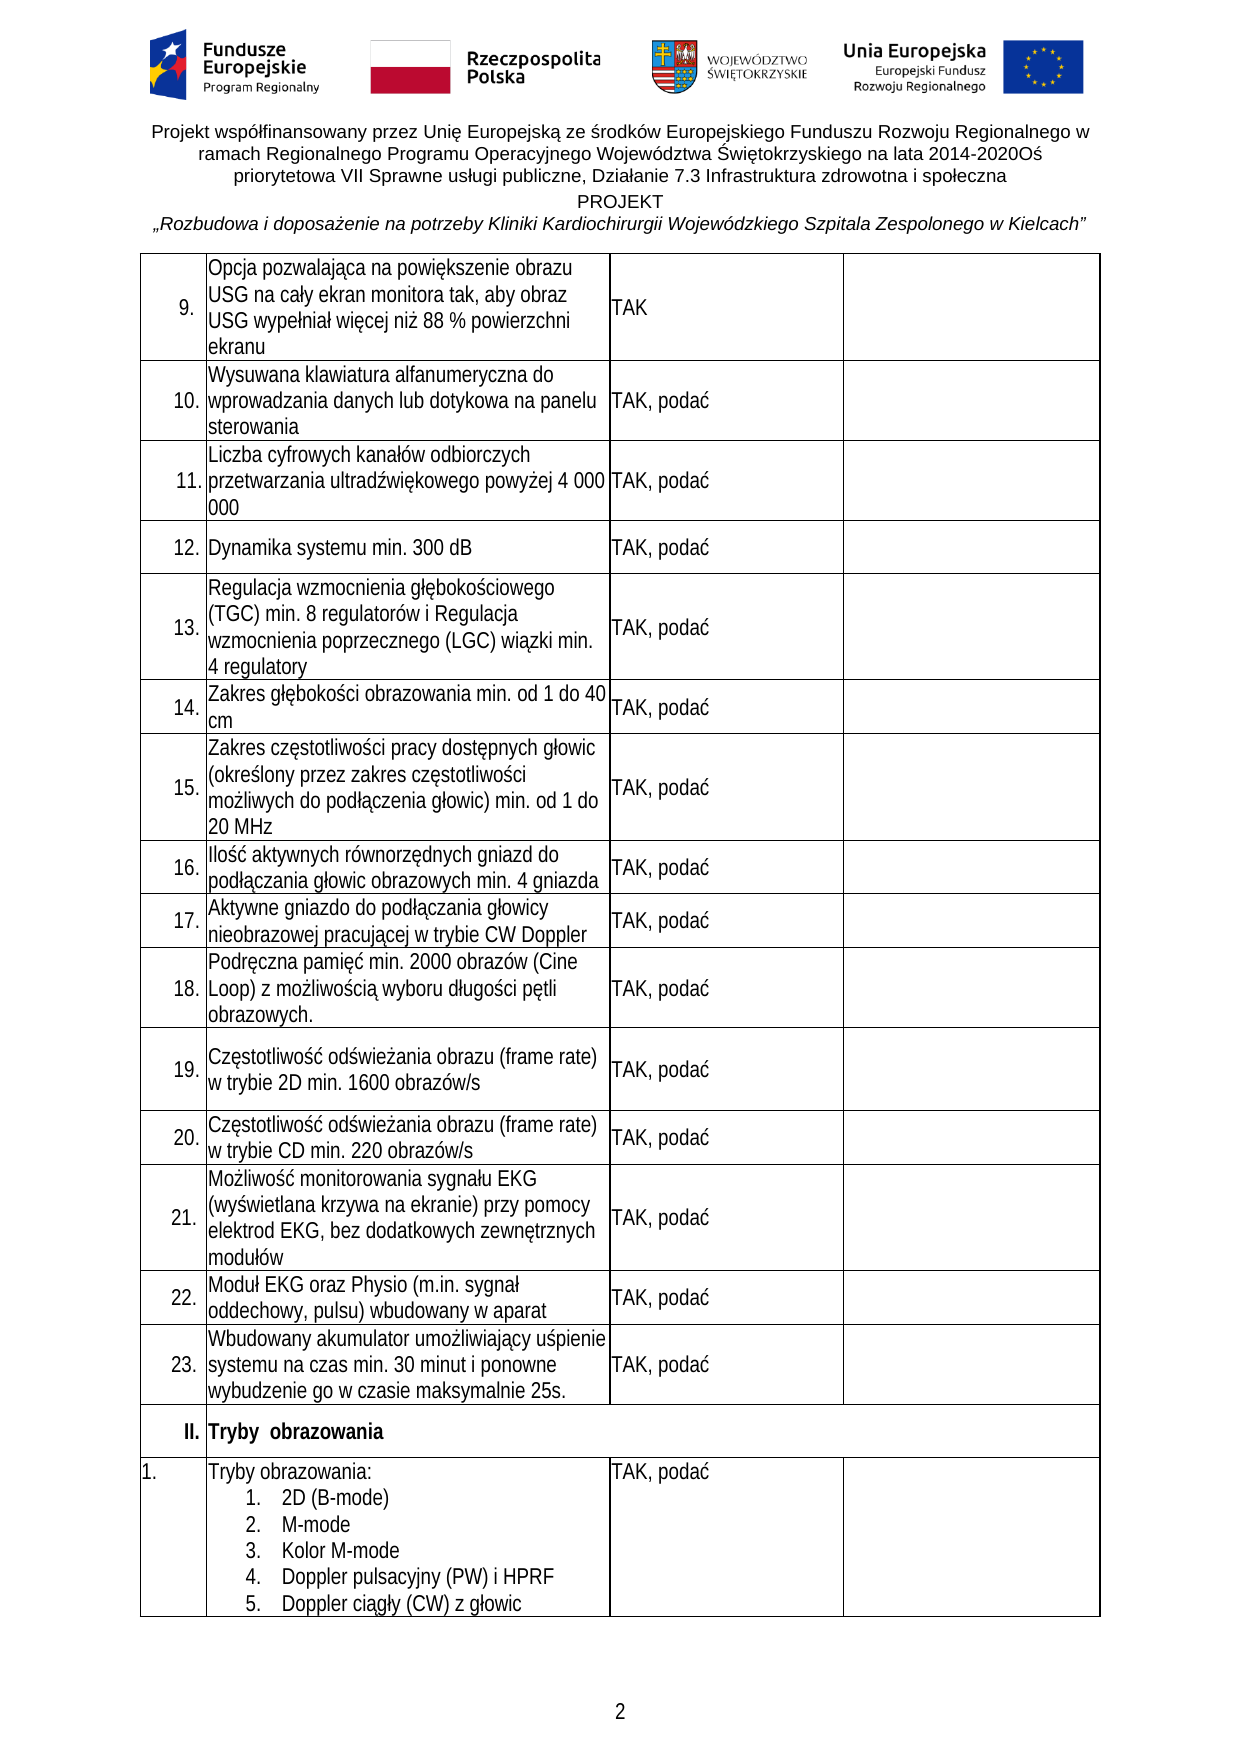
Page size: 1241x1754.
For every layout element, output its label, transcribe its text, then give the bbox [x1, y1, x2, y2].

picture [652, 29, 807, 100]
table_cell II. [141, 1405, 206, 1457]
table_cell Częstotliwość odświeżania obrazu (frame rate) w trybie CD min. 220 obrazów/s [207, 1111, 609, 1163]
table_cell Wbudowany akumulator umożliwiający uśpienie systemu na czas min. 30 minut i ponowne wybudzenie go w czasie maksymalnie 25s. [207, 1325, 609, 1404]
table_cell 14. [141, 680, 206, 733]
table_cell 13. [141, 574, 206, 679]
table_cell Wysuwana klawiatura alfanumeryczna do wprowadzania danych lub dotykowa na panelu sterowania [207, 361, 609, 440]
table_cell [844, 948, 1099, 1027]
table_cell 12. [141, 521, 206, 573]
table_cell Dynamika systemu min. 300 dB [207, 521, 609, 573]
table_cell TAK, podać [611, 841, 843, 893]
table_cell [844, 441, 1099, 520]
table_cell Aktywne gniazdo do podłączania głowicy nieobrazowej pracującej w trybie CW Doppler [207, 894, 609, 947]
table_cell Liczba cyfrowych kanałów odbiorczych przetwarzania ultradźwiękowego powyżej 4 000 000 [207, 441, 609, 520]
table_cell Możliwość monitorowania sygnału EKG (wyświetlana krzywa na ekranie) przy pomocy elektrod EKG, bez dodatkowych zewnętrznych modułów [207, 1165, 609, 1270]
table_cell TAK, podać [611, 574, 843, 679]
table_cell Zakres głębokości obrazowania min. od 1 do 40 cm [207, 680, 609, 733]
table_cell 21. [141, 1165, 206, 1270]
table_cell [844, 1028, 1099, 1110]
table_cell [844, 574, 1099, 679]
table_cell [844, 734, 1099, 839]
table_cell Tryby obrazowania [207, 1405, 1099, 1457]
table_cell [844, 1111, 1099, 1163]
table_cell [844, 1271, 1099, 1324]
table_cell TAK, podać [611, 361, 843, 440]
table_cell 23. [141, 1325, 206, 1404]
table_cell [844, 361, 1099, 440]
table_cell [844, 254, 1099, 359]
table_cell TAK, podać [611, 680, 843, 733]
table_cell [844, 1458, 1099, 1616]
table_cell Ilość aktywnych równorzędnych gniazd do podłączania głowic obrazowych min. 4 gniazda [207, 841, 609, 893]
table_cell Częstotliwość odświeżania obrazu (frame rate) w trybie 2D min. 1600 obrazów/s [207, 1028, 609, 1110]
table_cell TAK, podać [611, 894, 843, 947]
table_cell TAK, podać [611, 1271, 843, 1324]
table_cell 20. [141, 1111, 206, 1163]
table_cell TAK [611, 254, 843, 359]
table_cell TAK, podać [611, 734, 843, 839]
table_cell [844, 894, 1099, 947]
table_cell Moduł EKG oraz Physio (m.in. sygnał oddechowy, pulsu) wbudowany w aparat [207, 1271, 609, 1324]
table_cell TAK, podać [611, 1028, 843, 1110]
table_cell TAK, podać [611, 1325, 843, 1404]
table_cell [844, 680, 1099, 733]
table_cell Regulacja wzmocnienia głębokościowego (TGC) min. 8 regulatorów i Regulacja wzmocnienia poprzecznego (LGC) wiązki min. 4 regulatory [207, 574, 609, 679]
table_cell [207, 1458, 609, 1616]
table_cell 15. [141, 734, 206, 839]
table_cell TAK, podać [611, 1165, 843, 1270]
table_cell [141, 254, 206, 359]
table_cell [844, 841, 1099, 893]
table_cell 11. [141, 441, 206, 520]
picture [844, 29, 1084, 100]
table_cell 17. [141, 894, 206, 947]
table_cell 22. [141, 1271, 206, 1324]
table_cell [844, 521, 1099, 573]
table_cell 19. [141, 1028, 206, 1110]
table_cell Podręczna pamięć min. 2000 obrazów (Cine Loop) z możliwością wyboru długości pętli obrazowych. [207, 948, 609, 1027]
table_cell 16. [141, 841, 206, 893]
table_cell Zakres częstotliwości pracy dostępnych głowic (określony przez zakres częstotliwości możliwych do podłączenia głowic) min. od 1 do 20 MHz [207, 734, 609, 839]
picture [370, 29, 601, 100]
table_cell TAK, podać [611, 948, 843, 1027]
table_cell [844, 1325, 1099, 1404]
table_cell 10. [141, 361, 206, 440]
table_cell 1. [141, 1458, 206, 1616]
table_cell [844, 1165, 1099, 1270]
table_cell TAK, podać [611, 521, 843, 573]
table_cell TAK, podać [611, 1458, 843, 1616]
table_cell TAK, podać [611, 441, 843, 520]
table_cell TAK, podać [611, 1111, 843, 1163]
table_cell Opcja pozwalająca na powiększenie obrazu USG na cały ekran monitora tak, aby obraz USG wypełniał więcej niż 88 % powierzchni ekranu [207, 254, 609, 359]
picture [150, 29, 319, 100]
table_cell 18. [141, 948, 206, 1027]
